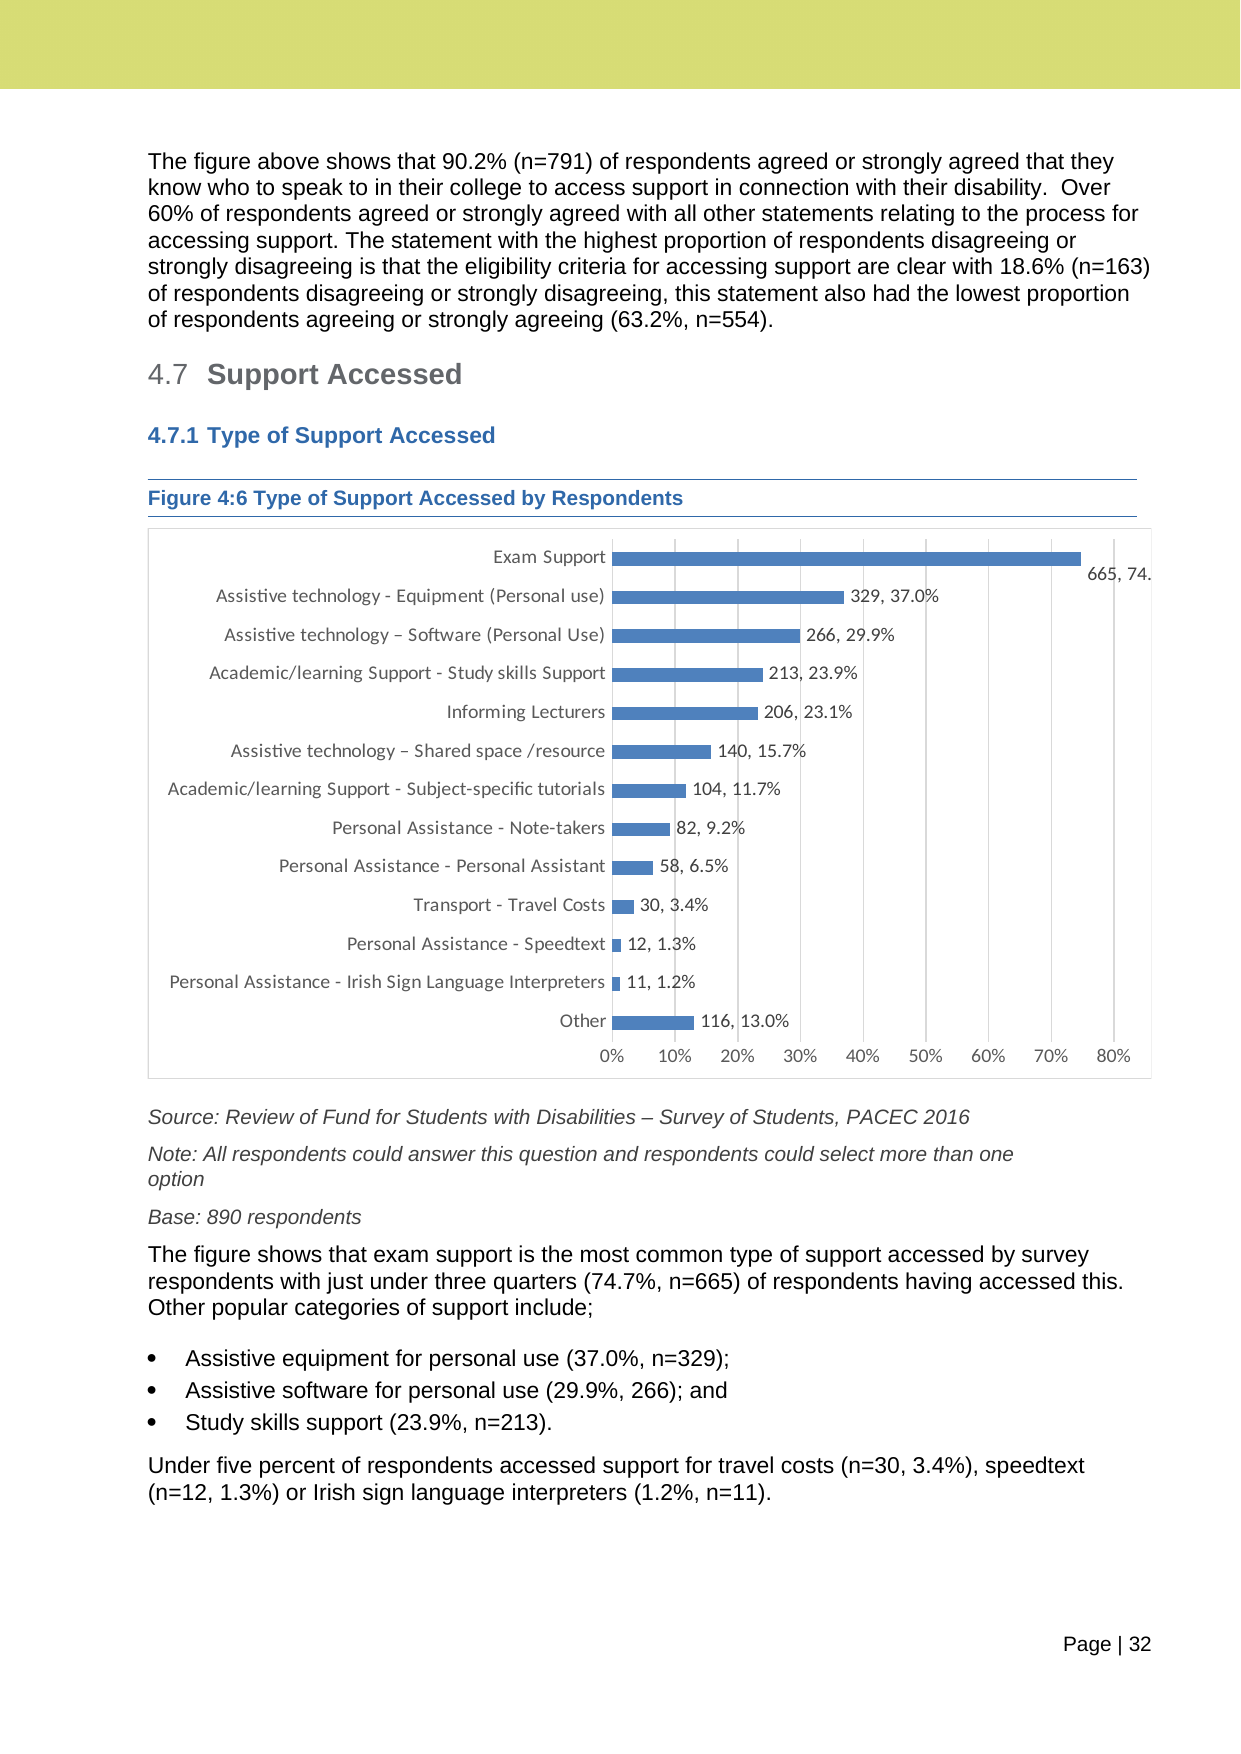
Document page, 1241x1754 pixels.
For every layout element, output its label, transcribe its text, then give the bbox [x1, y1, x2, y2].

text Figure 4:6 Type of Support Accessed by Respondents [148, 480, 1137, 516]
text Note: All respondents could answer this question and respondents could select more than one option [148, 1141, 1062, 1191]
text The figure shows that exam support is the most common type of support accessed by survey respondents with just under three quarters (74.7%, n=665) of respondents having accessed this. Other popular categories of support include; [148, 1241, 1152, 1320]
list Study skills support (23.9%, n=213). [148, 1408, 1152, 1435]
text Base: 890 respondents [148, 1204, 1062, 1229]
picture [0, 0, 1241, 89]
subtitle Type of Support Accessed [148, 422, 1152, 449]
text Under five percent of respondents accessed support for travel costs (n=30, 3.4%), speedtext (n=12, 1.3%) or Irish sign language interpreters (1.2%, n=11). [148, 1452, 1152, 1505]
list Assistive software for personal use (29.9%, 266); and [148, 1377, 1152, 1403]
list Assistive equipment for personal use (37.0%, n=329); [148, 1345, 1152, 1372]
text The figure above shows that 90.2% (n=791) of respondents agreed or strongly agreed that they know who to speak to in their college to access support in connection with their disability. Over 60% of respondents agreed or strongly agreed with all other statements relating to the process for accessing support. The statement with the highest proportion of respondents disagreeing or strongly disagreeing is that the eligibility criteria for accessing support are clear with 18.6% (n=163) of respondents disagreeing or strongly disagreeing, this statement also had the lowest proportion of respondents agreeing or strongly agreeing (63.2%, n=554). [148, 148, 1152, 332]
text Source: Review of Fund for Students with Disabilities – Survey of Students, PACEC 2016 [148, 1104, 1062, 1129]
subtitle Support Accessed [148, 357, 1152, 391]
